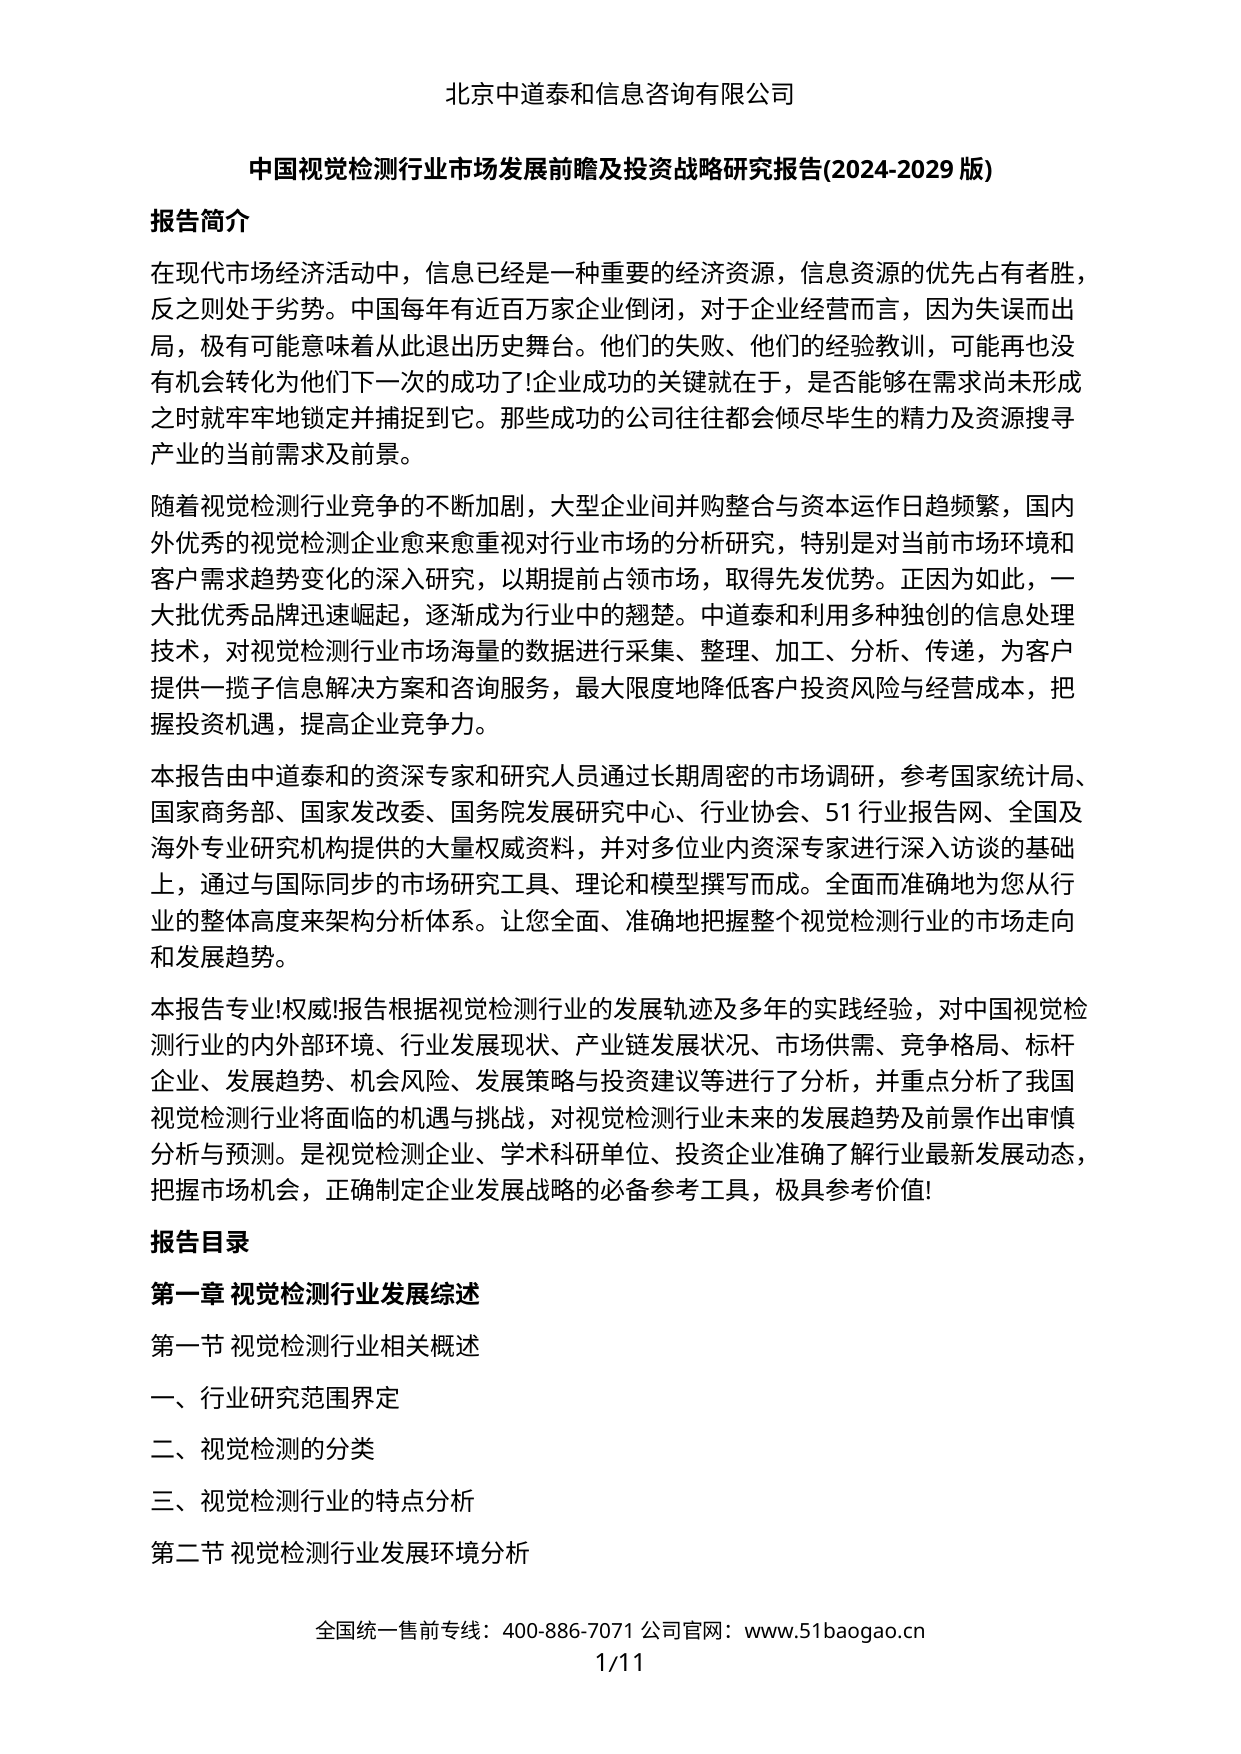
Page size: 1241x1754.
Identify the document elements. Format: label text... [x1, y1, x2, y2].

text 第一章 视觉检测行业发展综述 [150, 1274, 1090, 1311]
text 二、视觉检测的分类 [150, 1430, 1090, 1466]
text 第二节 视觉检测行业发展环境分析 [150, 1534, 1090, 1570]
text 本报告由中道泰和的资深专家和研究人员通过长期周密的市场调研，参考国家统计局、国家商务部、国家发改委、国务院发展研究中心、行业协会、51行业报告网、全国及海外专业研究机构提供的大量权威资料，并对多位业内资深专家进行深入访谈的基础上，通过与国际同步的市场研究工具、理论和模型撰写而成。全面而准确地为您从行业的整体高度来架构分析体系。让您全面、准确地把握整个视觉检测行业的市场走向和发展趋势。 [150, 756, 1090, 974]
text 本报告专业!权威!报告根据视觉检测行业的发展轨迹及多年的实践经验，对中国视觉检测行业的内外部环境、行业发展现状、产业链发展状况、市场供需、竞争格局、标杆企业、发展趋势、机会风险、发展策略与投资建议等进行了分析，并重点分析了我国视觉检测行业将面临的机遇与挑战，对视觉检测行业未来的发展趋势及前景作出审慎分析与预测。是视觉检测企业、学术科研单位、投资企业准确了解行业最新发展动态，把握市场机会，正确制定企业发展战略的必备参考工具，极具参考价值! [150, 989, 1090, 1207]
text 一、行业研究范围界定 [150, 1378, 1090, 1414]
text 报告目录 [150, 1222, 1090, 1259]
text 第一节 视觉检测行业相关概述 [150, 1326, 1090, 1362]
text 三、视觉检测行业的特点分析 [150, 1482, 1090, 1518]
text 中国视觉检测行业市场发展前瞻及投资战略研究报告(2024-2029版) [150, 150, 1090, 186]
text 在现代市场经济活动中，信息已经是一种重要的经济资源，信息资源的优先占有者胜，反之则处于劣势。中国每年有近百万家企业倒闭，对于企业经营而言，因为失误而出局，极有可能意味着从此退出历史舞台。他们的失败、他们的经验教训，可能再也没有机会转化为他们下一次的成功了!企业成功的关键就在于，是否能够在需求尚未形成之时就牢牢地锁定并捕捉到它。那些成功的公司往往都会倾尽毕生的精力及资源搜寻产业的当前需求及前景。 [150, 254, 1090, 471]
text 随着视觉检测行业竞争的不断加剧，大型企业间并购整合与资本运作日趋频繁，国内外优秀的视觉检测企业愈来愈重视对行业市场的分析研究，特别是对当前市场环境和客户需求趋势变化的深入研究，以期提前占领市场，取得先发优势。正因为如此，一大批优秀品牌迅速崛起，逐渐成为行业中的翘楚。中道泰和利用多种独创的信息处理技术，对视觉检测行业市场海量的数据进行采集、整理、加工、分析、传递，为客户提供一揽子信息解决方案和咨询服务，最大限度地降低客户投资风险与经营成本，把握投资机遇，提高企业竞争力。 [150, 487, 1090, 741]
text 报告简介 [150, 202, 1090, 238]
